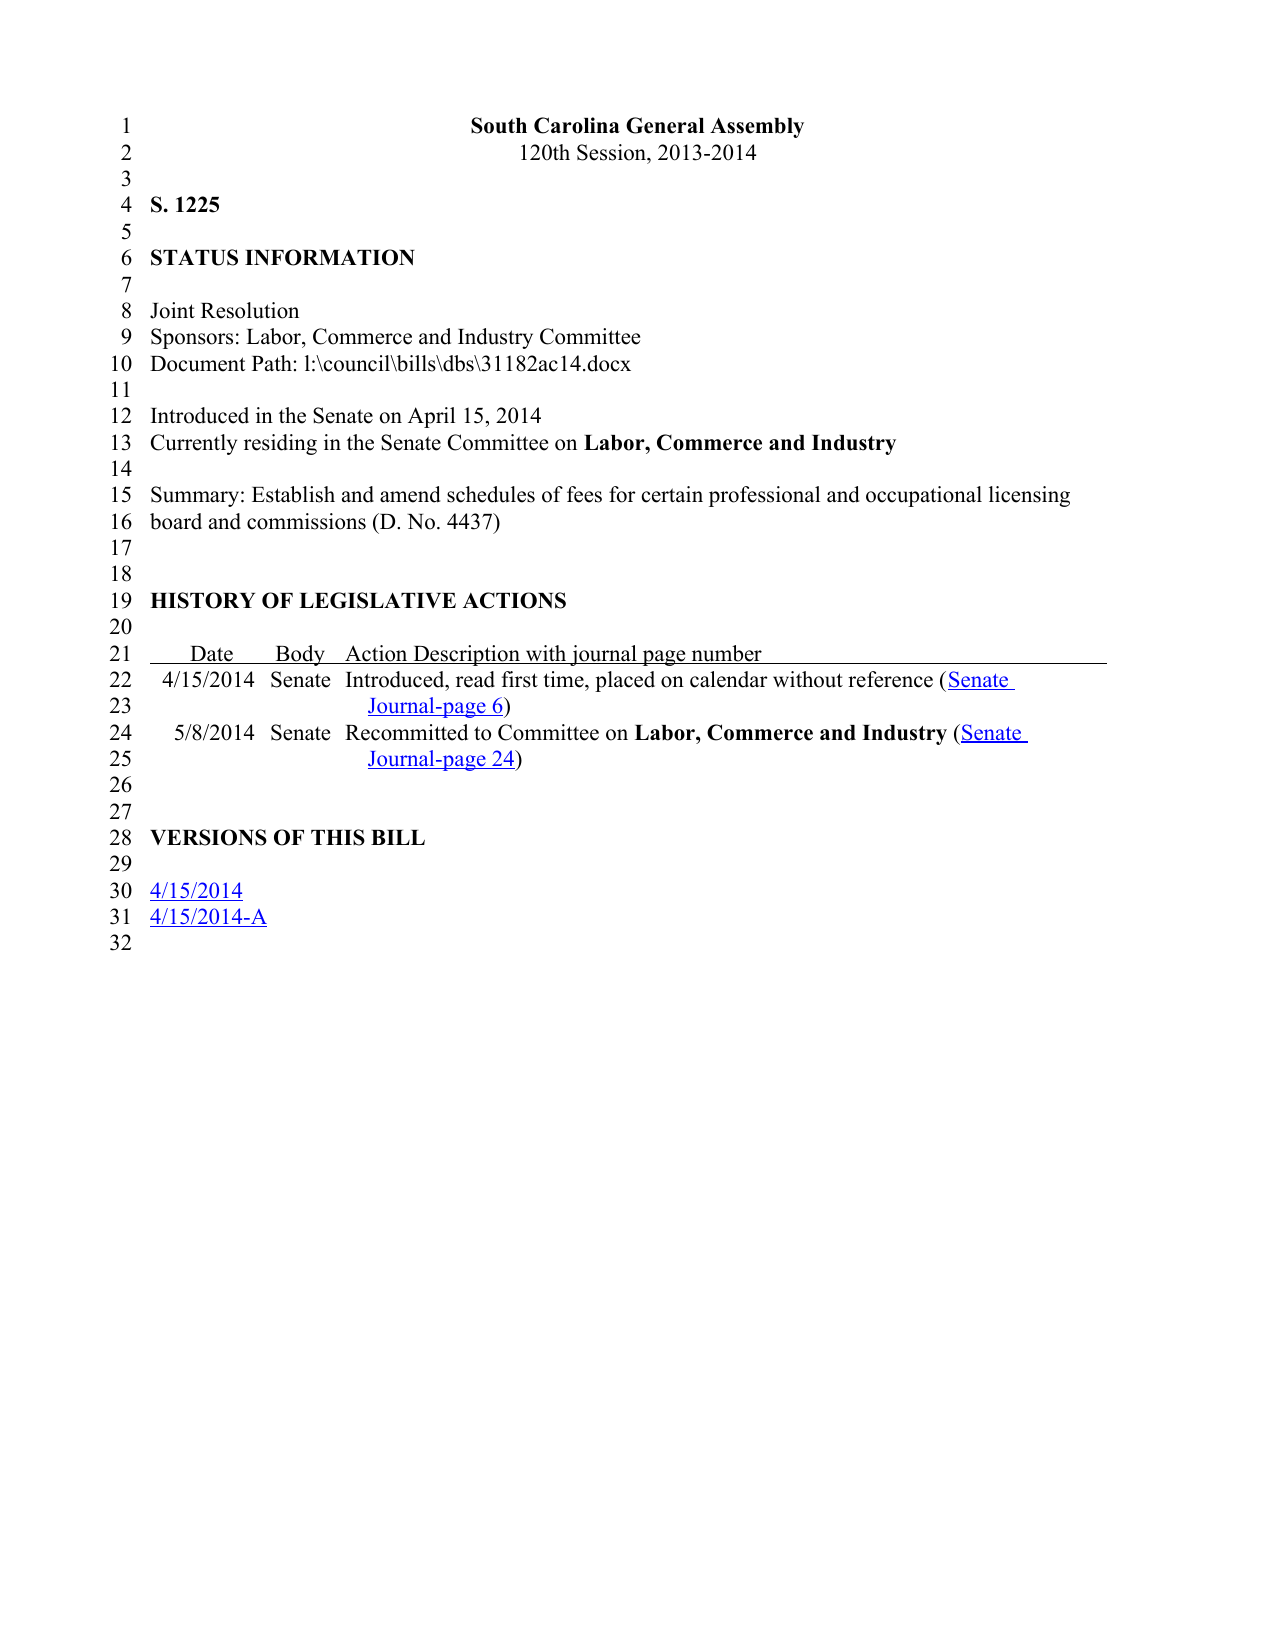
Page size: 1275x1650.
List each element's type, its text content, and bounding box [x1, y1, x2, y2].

text Joint Resolution [150, 297, 1125, 323]
text Document Path: l:\council\bills\dbs\31182ac14.docx [150, 350, 1125, 376]
text 4/15/2014-A [150, 903, 1125, 929]
text 4/15/2014 [150, 877, 1125, 903]
text Summary: Establish and amend schedules of fees for certain professional and occupational licensing board and commissions (D. No. 4437) [150, 481, 1125, 534]
text South Carolina General Assembly [150, 112, 1125, 139]
text 4/15/2014 Senate Introduced, read first time, placed on calendar without reference (Senate Journal-page 6) [150, 666, 1125, 719]
text VERSIONS OF THIS BILL [150, 824, 1125, 850]
text Introduced in the Senate on April 15, 2014 [150, 402, 1125, 429]
text STATUS INFORMATION [150, 244, 1125, 271]
text 5/8/2014 Senate Recommitted to Committee on Labor, Commerce and Industry (Senate Journal-page 24) [150, 719, 1125, 771]
text HISTORY OF LEGISLATIVE ACTIONS [150, 587, 1125, 613]
text Date Body Action Description with journal page number [150, 639, 1125, 666]
text S. 1225 [150, 192, 1125, 218]
text Currently residing in the Senate Committee on Labor, Commerce and Industry [150, 429, 1125, 455]
text Sponsors: Labor, Commerce and Industry Committee [150, 323, 1125, 350]
text 120th Session, 2013-2014 [150, 139, 1125, 165]
